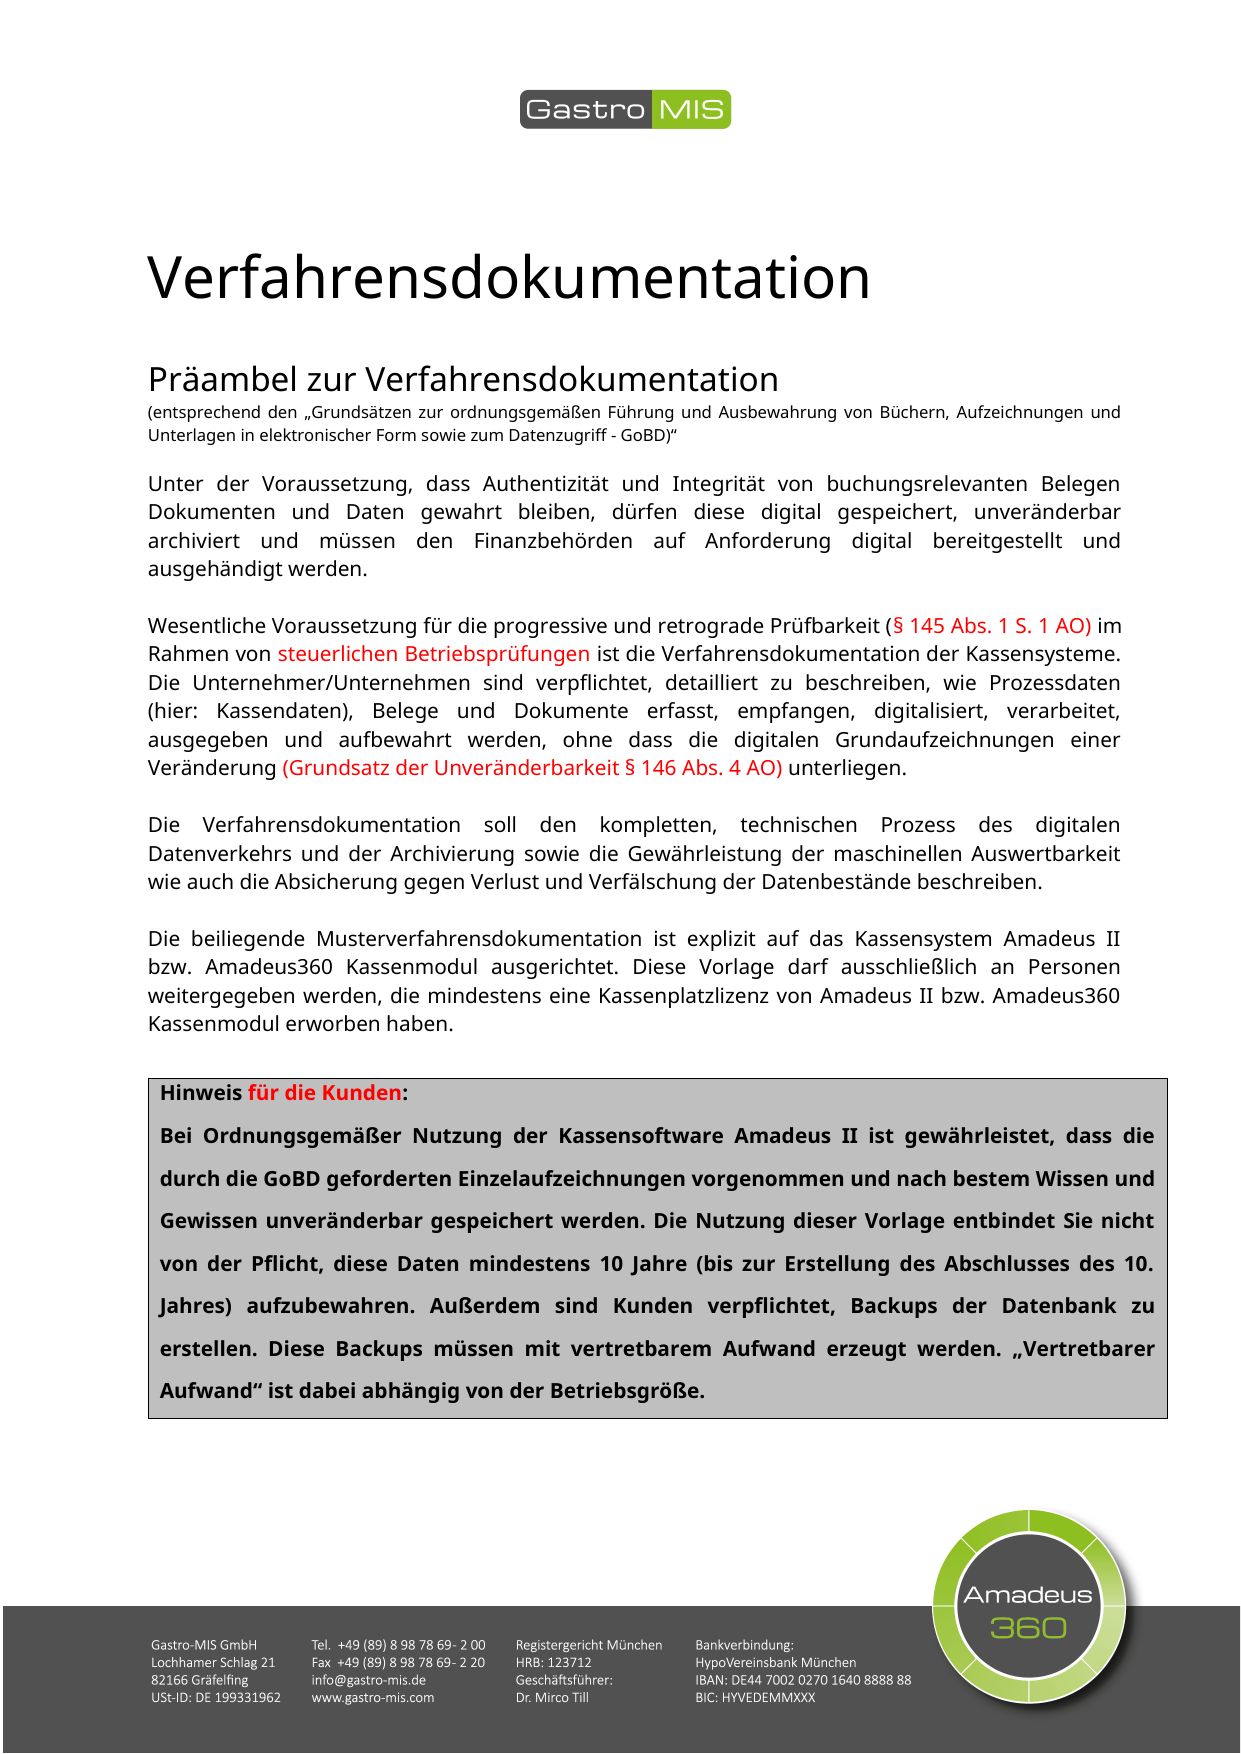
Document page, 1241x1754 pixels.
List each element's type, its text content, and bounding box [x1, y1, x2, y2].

text Präambel zur Verfahrensdokumentation [148, 355, 1122, 401]
title Verfahrensdokumentation [148, 236, 1122, 316]
text Unter der Voraussetzung, dass Authentizität und Integrität von buchungsrelevanten Belegen Dokumenten und Daten gewahrt bleiben, dürfen diese digital gespeichert, unveränderbar archiviert und müssen den Finanzbehörden auf Anforderung digital bereitgestellt und ausgehändigt werden. [148, 469, 1122, 583]
text (entsprechend den „Grundsätzen zur ordnungsgemäßen Führung und Ausbewahrung von Büchern, Aufzeichnungen und Unterlagen in elektronischer Form sowie zum Datenzugriff - GoBD)“ [148, 401, 1122, 446]
picture [3, 0, 1241, 1753]
text Die Verfahrensdokumentation soll den kompletten, technischen Prozess des digitalen Datenverkehrs und der Archivierung sowie die Gewährleistung der maschinellen Auswertbarkeit wie auch die Absicherung gegen Verlust und Verfälschung der Datenbestände beschreiben. [148, 782, 1122, 896]
text Wesentliche Voraussetzung für die progressive und retrograde Prüfbarkeit (§ 145 Abs. 1 S. 1 AO) im Rahmen von steuerlichen Betriebsprüfungen ist die Verfahrensdokumentation der Kassensysteme. Die Unternehmer/Unternehmen sind verpflichtet, detailliert zu beschreiben, wie Prozessdaten (hier: Kassendaten), Belege und Dokumente erfasst, empfangen, digitalisiert, verarbeitet, ausgegeben und aufbewahrt werden, ohne dass die digitalen Grundaufzeichnungen einer Veränderung (Grundsatz der Unveränderbarkeit § 146 Abs. 4 AO) unterliegen. [148, 583, 1122, 782]
text Die beiliegende Musterverfahrensdokumentation ist explizit auf das Kassensystem Amadeus II bzw. Amadeus360 Kassenmodul ausgerichtet. Diese Vorlage darf ausschließlich an Personen weitergegeben werden, die mindestens eine Kassenplatzlizenz von Amadeus II bzw. Amadeus360 Kassenmodul erworben haben. [148, 896, 1122, 1038]
table_header Hinweis für die Kunden: Bei Ordnungsgemäßer Nutzung der Kassensoftware Amadeus II ist gewährleistet, dass die durch die GoBD geforderten Einzelaufzeichnungen vorgenommen und nach bestem Wissen und Gewissen unveränderbar gespeichert werden. Die Nutzung dieser Vorlage entbindet Sie nicht von der Pflicht, diese Daten mindestens 10 Jahre (bis zur Erstellung des Abschlusses des 10. Jahres) aufzubewahren. Außerdem sind Kunden verpflichtet, Backups der Datenbank zu erstellen. Diese Backups müssen mit vertretbarem Aufwand erzeugt werden. „Vertretbarer Aufwand“ ist dabei abhängig von der Betriebsgröße. [149, 1079, 1167, 1418]
